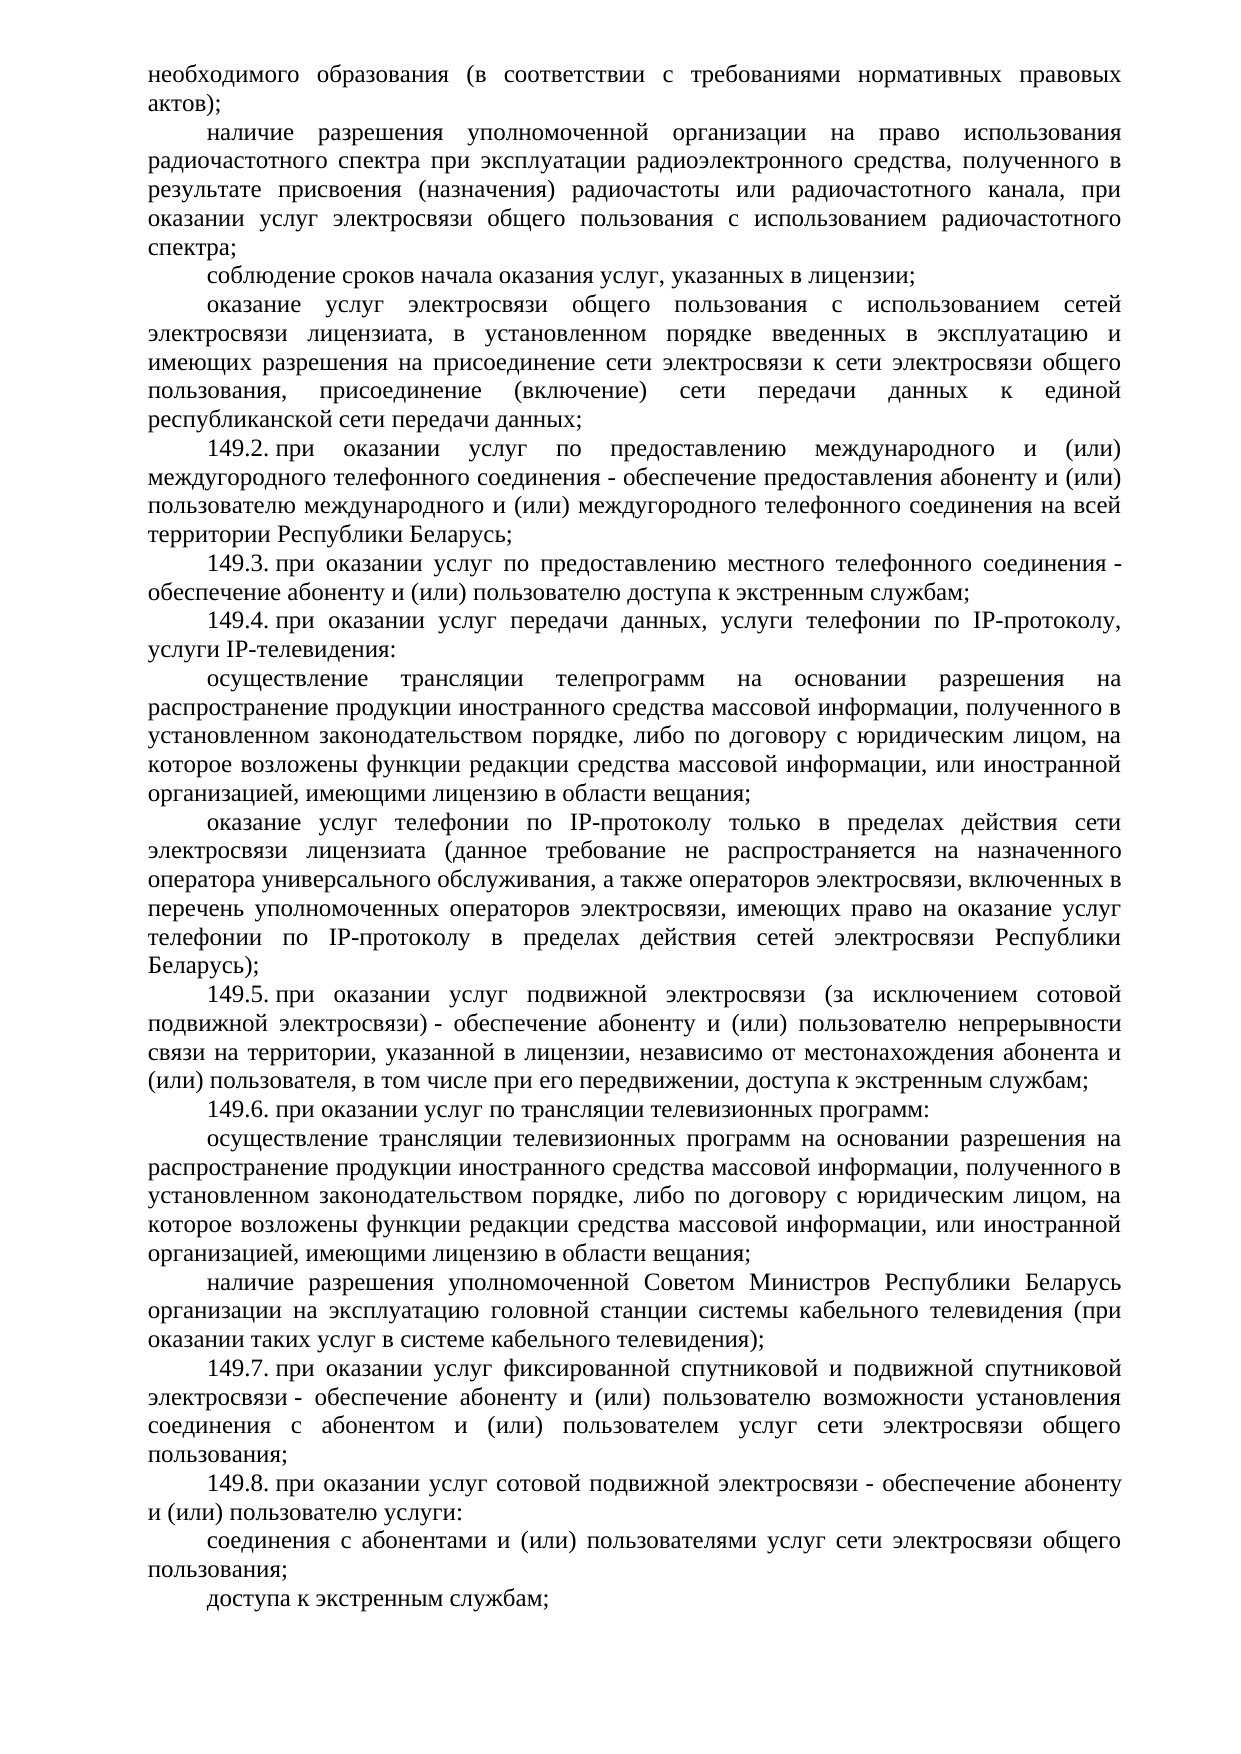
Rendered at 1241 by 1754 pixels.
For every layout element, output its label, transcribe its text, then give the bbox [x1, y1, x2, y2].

text 149.2. при оказании услуг по предоставлению международного и (или) междугородного телефонного соединения - обеспечение предоставления абоненту и (или) пользователю международного и (или) междугородного телефонного соединения на всей территории Республики Беларусь; [148, 433, 1122, 548]
text наличие разрешения уполномоченной организации на право использования радиочастотного спектра при эксплуатации радиоэлектронного средства, полученного в результате присвоения (назначения) радиочастоты или радиочастотного канала, при оказании услуг электросвязи общего пользования с использованием радиочастотного спектра; [148, 117, 1122, 260]
text оказание услуг электросвязи общего пользования с использованием сетей электросвязи лицензиата, в установленном порядке введенных в эксплуатацию и имеющих разрешения на присоединение сети электросвязи к сети электросвязи общего пользования, присоединение (включение) сети передачи данных к единой республиканской сети передачи данных; [148, 289, 1122, 433]
text 149.3. при оказании услуг по предоставлению местного телефонного соединения - обеспечение абоненту и (или) пользователю доступа к экстренным службам; [148, 548, 1122, 605]
text 149.4. при оказании услуг передачи данных, услуги телефонии по IP-протоколу, услуги IP-телевидения: [148, 605, 1122, 663]
text 149.5. при оказании услуг подвижной электросвязи (за исключением сотовой подвижной электросвязи) - обеспечение абоненту и (или) пользователю непрерывности связи на территории, указанной в лицензии, независимо от местонахождения абонента и (или) пользователя, в том числе при его передвижении, доступа к экстренным службам; [148, 979, 1122, 1094]
text осуществление трансляции телепрограмм на основании разрешения на распространение продукции иностранного средства массовой информации, полученного в установленном законодательством порядке, либо по договору с юридическим лицом, на которое возложены функции редакции средства массовой информации, или иностранной организацией, имеющими лицензию в области вещания; [148, 663, 1122, 807]
text 149.6. при оказании услуг по трансляции телевизионных программ: [148, 1094, 1122, 1123]
text соединения с абонентами и (или) пользователями услуг сети электросвязи общего пользования; [148, 1525, 1122, 1583]
text оказание услуг телефонии по IP-протоколу только в пределах действия сети электросвязи лицензиата (данное требование не распространяется на назначенного оператора универсального обслуживания, а также операторов электросвязи, включенных в перечень уполномоченных операторов электросвязи, имеющих право на оказание услуг телефонии по IP-протоколу в пределах действия сетей электросвязи Республики Беларусь); [148, 807, 1122, 979]
text 149.7. при оказании услуг фиксированной спутниковой и подвижной спутниковой электросвязи - обеспечение абоненту и (или) пользователю возможности установления соединения с абонентом и (или) пользователем услуг сети электросвязи общего пользования; [148, 1353, 1122, 1468]
text 149.8. при оказании услуг сотовой подвижной электросвязи - обеспечение абоненту и (или) пользователю услуги: [148, 1468, 1122, 1525]
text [148, 59, 1122, 117]
text доступа к экстренным службам; [148, 1583, 1122, 1612]
text осуществление трансляции телевизионных программ на основании разрешения на распространение продукции иностранного средства массовой информации, полученного в установленном законодательством порядке, либо по договору с юридическим лицом, на которое возложены функции редакции средства массовой информации, или иностранной организацией, имеющими лицензию в области вещания; [148, 1123, 1122, 1267]
text соблюдение сроков начала оказания услуг, указанных в лицензии; [148, 260, 1122, 289]
text наличие разрешения уполномоченной Советом Министров Республики Беларусь организации на эксплуатацию головной станции системы кабельного телевидения (при оказании таких услуг в системе кабельного телевидения); [148, 1267, 1122, 1353]
